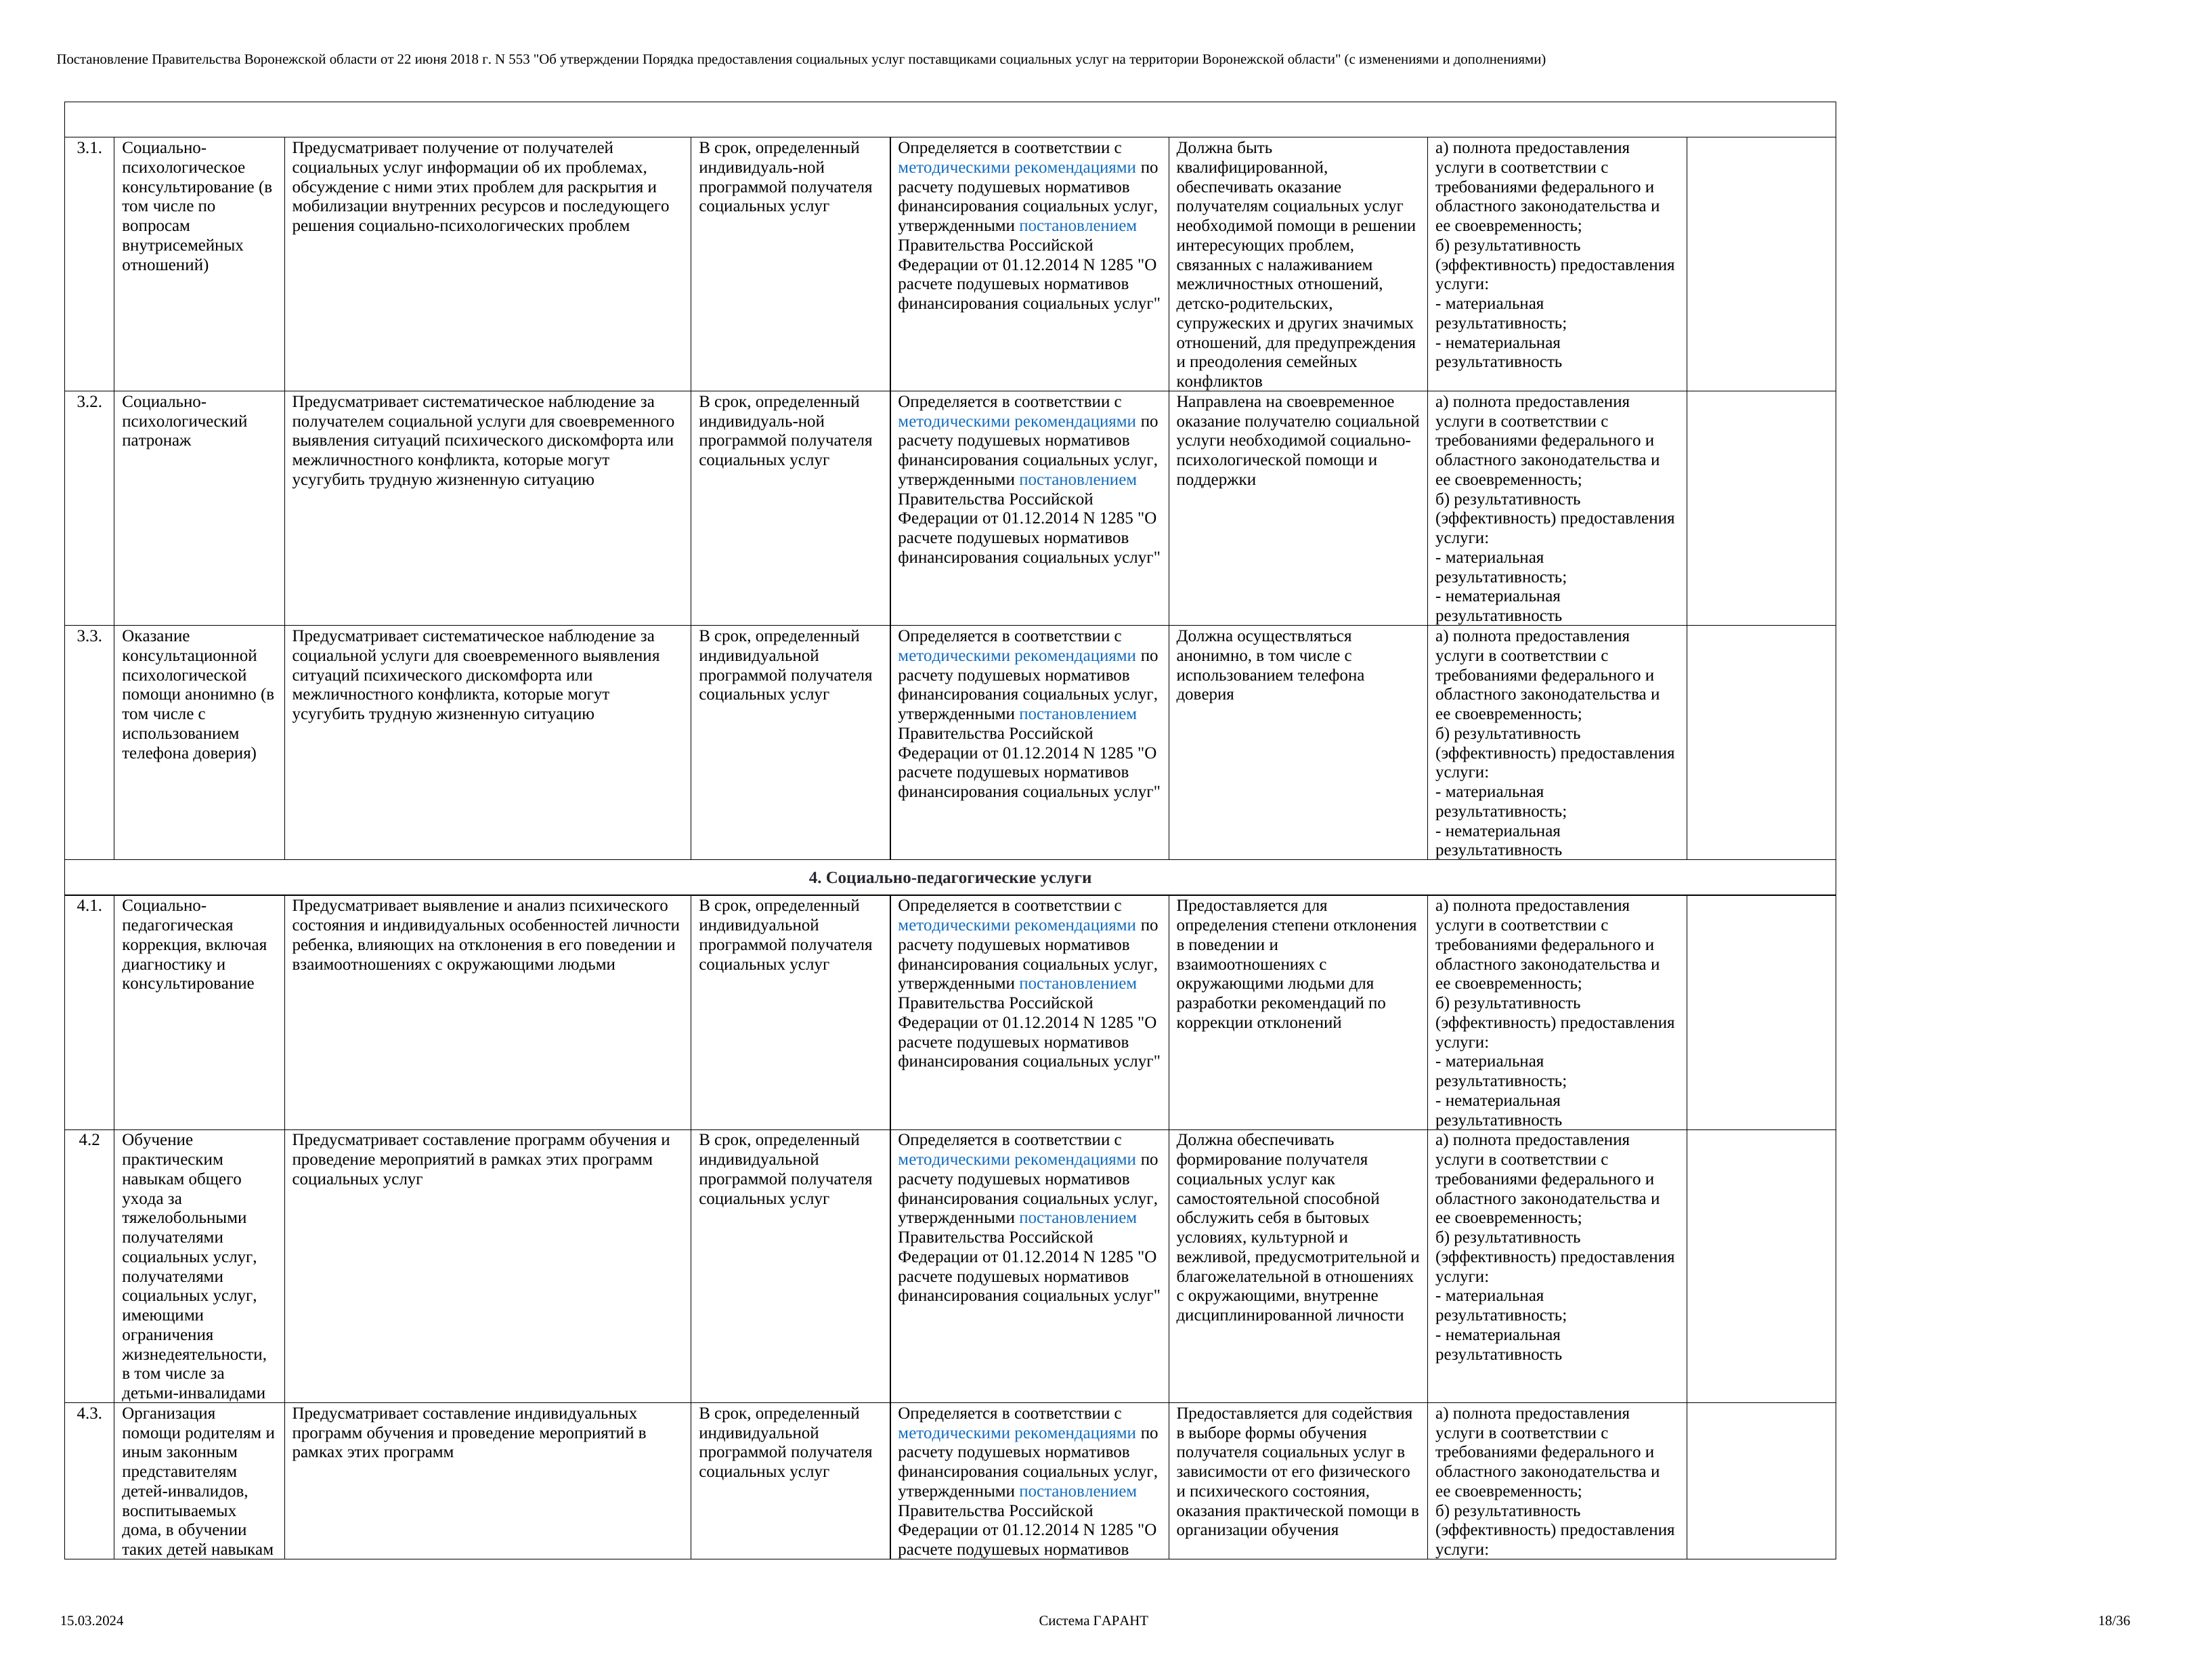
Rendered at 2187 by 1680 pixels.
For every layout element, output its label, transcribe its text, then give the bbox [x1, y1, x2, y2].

table_cell Обучение практическим навыкам общего ухода за тяжелобольными получателями социальных услуг, получателями социальных услуг, имеющими ограничения жизнедеятельности, в том числе за детьми-инвалидами [114, 1130, 284, 1402]
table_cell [1428, 1403, 1687, 1559]
table_cell 3.3. [65, 626, 114, 859]
table_cell Предусматривает составление программ обучения и проведение мероприятий в рамках этих программ социальных услуг [285, 1130, 691, 1402]
table_cell [1687, 1403, 1836, 1559]
table_cell Социально-психологическое консультирование (в том числе по вопросам внутрисемейных отношений) [114, 137, 284, 391]
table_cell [114, 1403, 284, 1559]
table_cell 3.2. [65, 391, 114, 625]
table_cell Предусматривает выявление и анализ психического состояния и индивидуальных особенностей личности ребенка, влияющих на отклонения в его поведении и взаимоотношениях с окружающими людьми [285, 896, 691, 1129]
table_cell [285, 1403, 691, 1559]
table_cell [1169, 1403, 1427, 1559]
table_cell Предусматривает систематическое наблюдение за получателем социальной услуги для своевременного выявления ситуаций психического дискомфорта или межличностного конфликта, которые могут усугубить трудную жизненную ситуацию [285, 391, 691, 625]
table_cell 3.1. [65, 137, 114, 391]
table_cell [1687, 896, 1836, 1129]
table_cell [1687, 391, 1836, 625]
table_cell Оказание консультационной психологической помощи анонимно (в том числе с использованием телефона доверия) [114, 626, 284, 859]
table_cell [1687, 626, 1836, 859]
table_cell 4.1. [65, 896, 114, 1129]
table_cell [65, 102, 1836, 137]
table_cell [891, 1403, 1169, 1559]
table_cell Направлена на своевременное оказание получателю социальной услуги необходимой социально-психологической помощи и поддержки [1169, 391, 1427, 625]
table_cell [1687, 137, 1836, 391]
table_cell Предоставляется для определения степени отклонения в поведении и взаимоотношениях с окружающими людьми для разработки рекомендаций по коррекции отклонений [1169, 896, 1427, 1129]
table_cell Должна обеспечивать формирование получателя социальных услуг как самостоятельной способной обслужить себя в бытовых условиях, культурной и вежливой, предусмотрительной и благожелательной в отношениях с окружающими, внутренне дисциплинированной личности [1169, 1130, 1427, 1402]
table_cell Предусматривает получение от получателей социальных услуг информации об их проблемах, обсуждение с ними этих проблем для раскрытия и мобилизации внутренних ресурсов и последующего решения социально-психологических проблем [285, 137, 691, 391]
table_cell В срок, определенный индивидуальной программой получателя социальных услуг [691, 896, 890, 1129]
table_cell Социально-педагогическая коррекция, включая диагностику и консультирование [114, 896, 284, 1129]
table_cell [1428, 137, 1687, 391]
table_cell В срок, определенный индивидуаль-ной программой получателя социальных услуг [691, 391, 890, 625]
table_cell 4. Социально-педагогические услуги [65, 860, 1836, 895]
table_cell Должна осуществляться анонимно, в том числе с использованием телефона доверия [1169, 626, 1427, 859]
table_cell 4.3. [65, 1403, 114, 1559]
table_cell Предусматривает систематическое наблюдение за социальной услуги для своевременного выявления ситуаций психического дискомфорта или межличностного конфликта, которые могут усугубить трудную жизненную ситуацию [285, 626, 691, 859]
table_cell [1687, 1130, 1836, 1402]
table_cell Должна быть квалифицированной, обеспечивать оказание получателям социальных услуг необходимой помощи в решении интересующих проблем, связанных с налаживанием межличностных отношений, детско-родительских, супружеских и других значимых отношений, для предупреждения и преодоления семейных конфликтов [1169, 137, 1427, 391]
table_cell В срок, определенный индивидуальной программой получателя социальных услуг [691, 1130, 890, 1402]
table_cell 4.2 [65, 1130, 114, 1402]
table_cell Социально-психологический патронаж [114, 391, 284, 625]
table_cell В срок, определенный индивидуальной программой получателя социальных услуг [691, 626, 890, 859]
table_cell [691, 137, 890, 391]
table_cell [691, 1403, 890, 1559]
